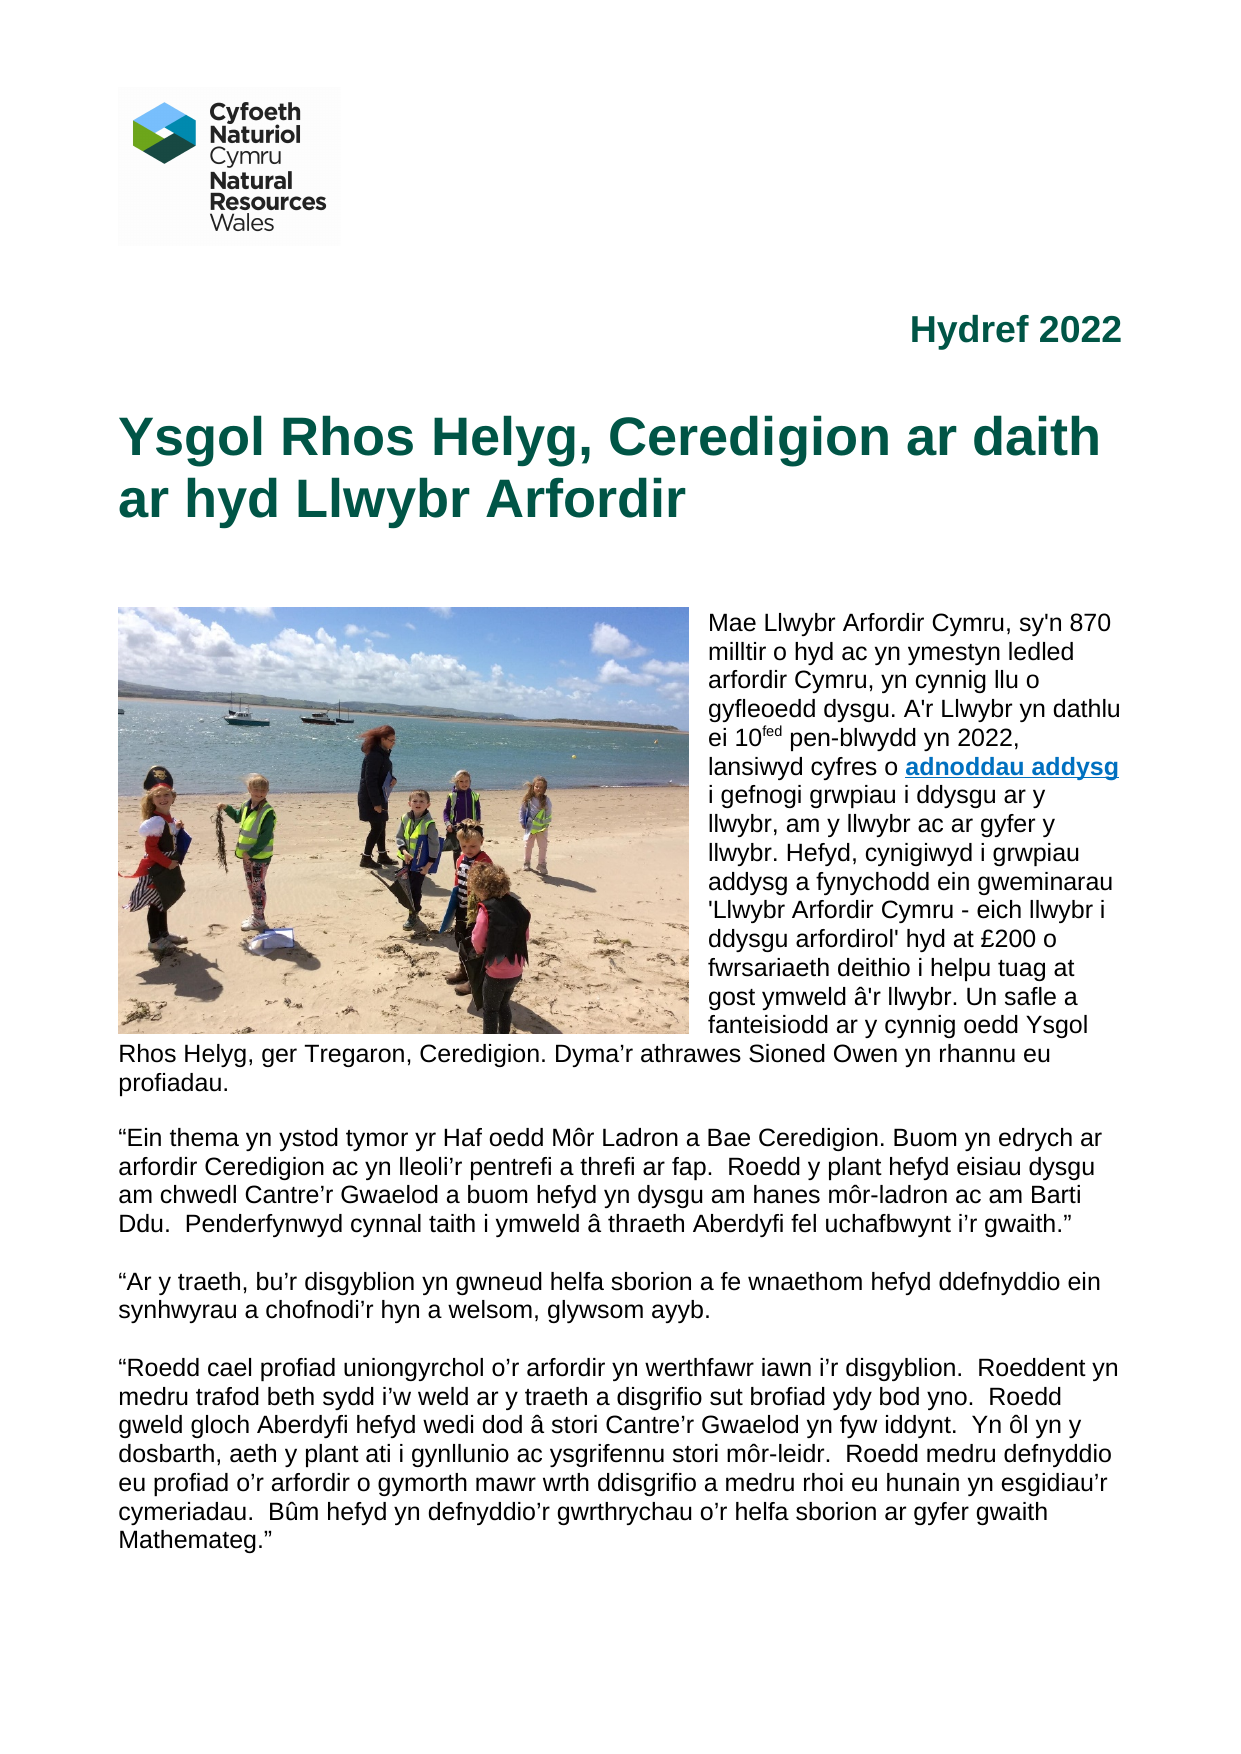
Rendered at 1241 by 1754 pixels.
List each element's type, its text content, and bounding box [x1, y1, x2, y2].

picture [118, 87, 341, 246]
title Ysgol Rhos Helyg, Ceredigion ar daith ar hyd Llwybr Arfordir [118, 404, 1122, 529]
subtitle Hydref 2022 [118, 308, 1122, 351]
text “Ar y traeth, bu’r disgyblion yn gwneud helfa sborion a fe wnaethom hefyd ddefnyddio ein synhwyrau a chofnodi’r hyn a welsom, glywsom ayyb. [118, 1267, 1122, 1324]
picture [118, 607, 689, 1034]
text “Ein thema yn ystod tymor yr Haf oedd Môr Ladron a Bae Ceredigion. Buom yn edrych ar arfordir Ceredigion ac yn lleoli’r pentrefi a threfi ar fap. Roedd y plant hefyd eisiau dysgu am chwedl Cantre’r Gwaelod a buom hefyd yn dysgu am hanes môr-ladron ac am Barti Ddu. Penderfynwyd cynnal taith i ymweld â thraeth Aberdyfi fel uchafbwynt i’r gwaith.” [118, 1123, 1122, 1238]
text “Roedd cael profiad uniongyrchol o’r arfordir yn werthfawr iawn i’r disgyblion. Roeddent yn medru trafod beth sydd i’w weld ar y traeth a disgrifio sut brofiad ydy bod yno. Roedd gweld gloch Aberdyfi hefyd wedi dod â stori Cantre’r Gwaelod yn fyw iddynt. Yn ôl yn y dosbarth, aeth y plant ati i gynllunio ac ysgrifennu stori môr-leidr. Roedd medru defnyddio eu profiad o’r arfordir o gymorth mawr wrth ddisgrifio a medru rhoi eu hunain yn esgidiau’r cymeriadau. Bûm hefyd yn defnyddio’r gwrthrychau o’r helfa sborion ar gyfer gwaith Mathemateg.” [118, 1353, 1122, 1554]
